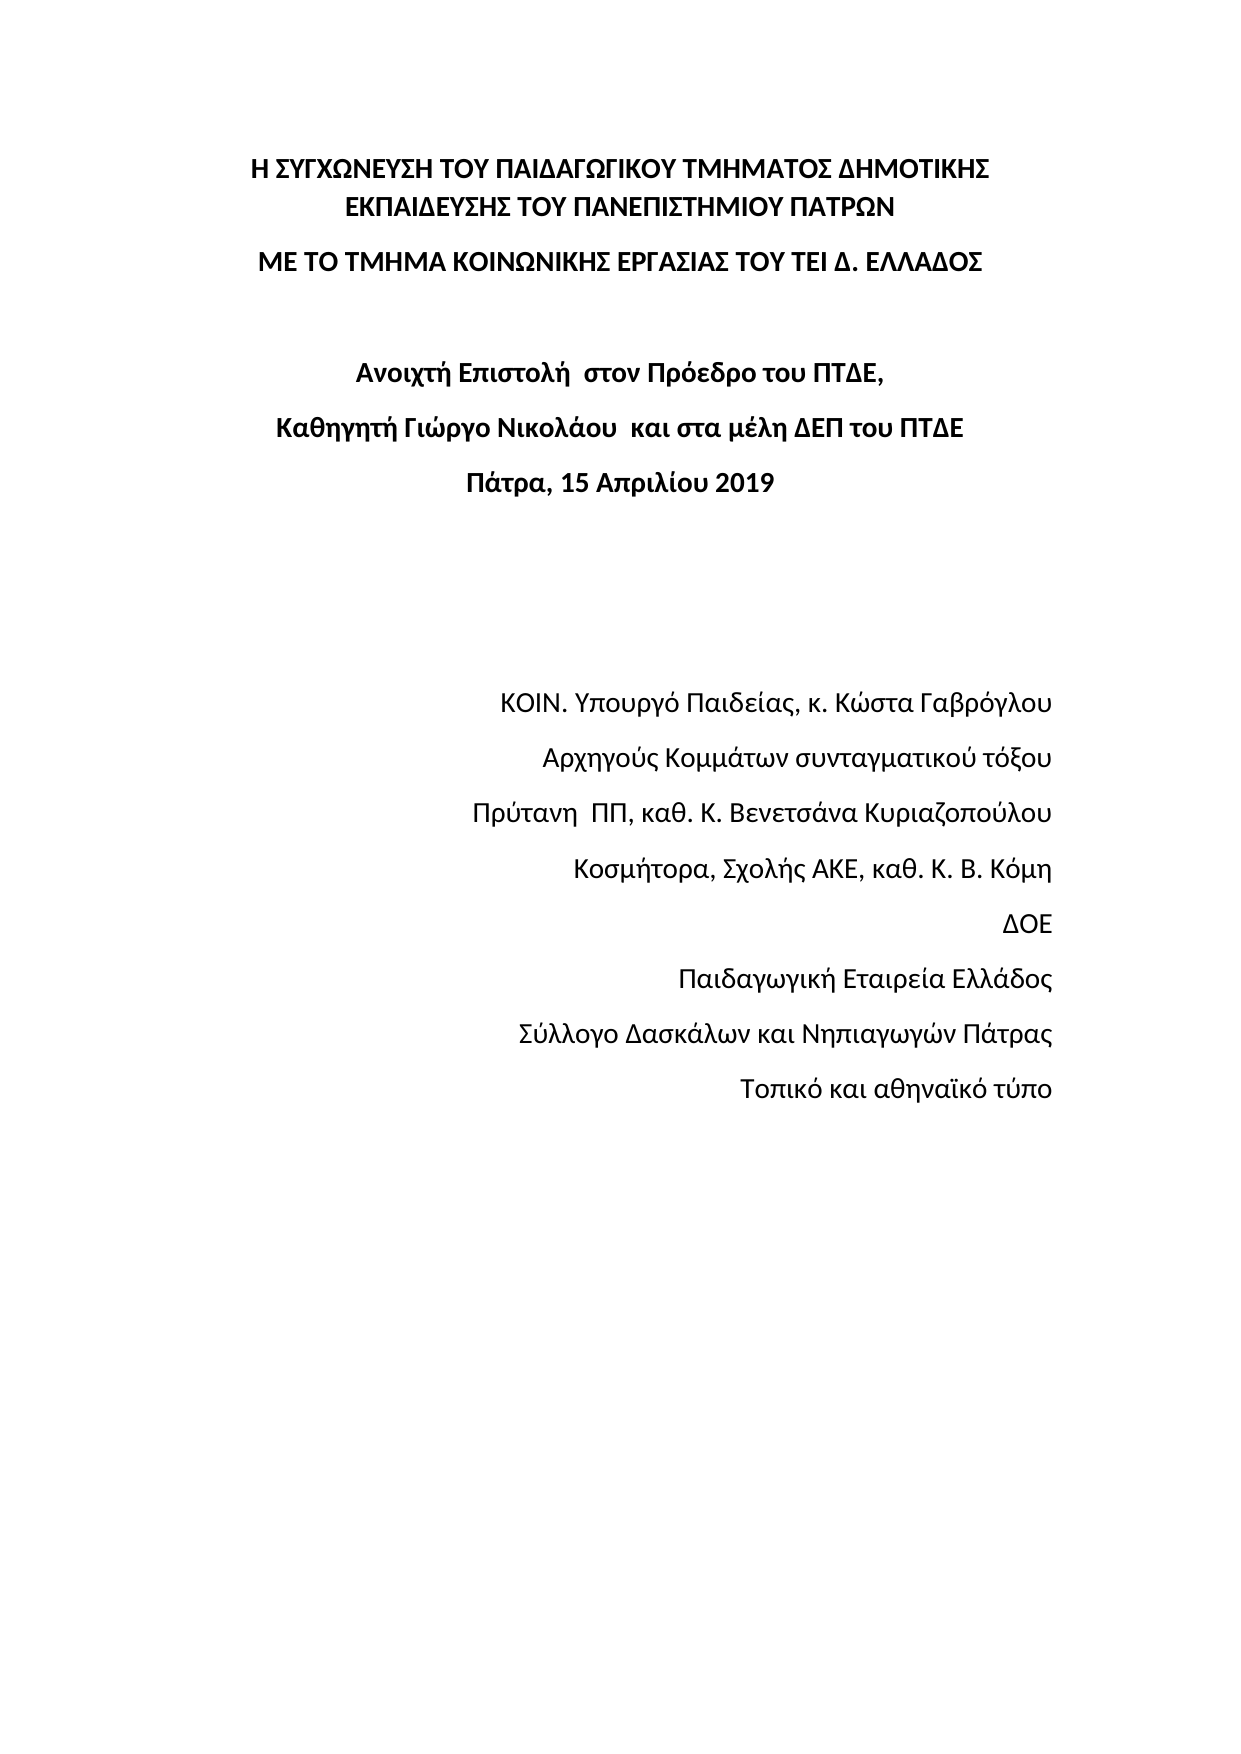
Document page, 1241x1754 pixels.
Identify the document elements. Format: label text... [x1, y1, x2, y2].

text Αρχηγούς Κομμάτων συνταγματικού τόξου [187, 739, 1053, 775]
text Κοσμήτορα, Σχολής ΑΚΕ, καθ. Κ. Β. Κόμη [187, 850, 1053, 885]
text Τοπικό και αθηναϊκό τύπο [187, 1070, 1053, 1106]
text Πρύτανη ΠΠ, καθ. Κ. Βενετσάνα Κυριαζοπούλου [187, 794, 1053, 830]
text Παιδαγωγική Εταιρεία Ελλάδος [187, 960, 1053, 996]
text Πάτρα, 15 Απριλίου 2019 [187, 464, 1053, 499]
text Σύλλογο Δασκάλων και Νηπιαγωγών Πάτρας [187, 1015, 1053, 1051]
text H ΣΥΓΧΩΝΕΥΣΗ ΤΟΥ ΠΑΙΔΑΓΩΓΙΚΟΥ ΤΜΗΜΑΤΟΣ ΔΗΜΟΤΙΚΗΣ ΕΚΠΑΙΔΕΥΣΗΣ ΤΟΥ ΠΑΝΕΠΙΣΤΗΜΙΟΥ ΠΑΤΡΩΝ [187, 150, 1053, 224]
text Καθηγητή Γιώργο Νικολάου και στα μέλη ΔΕΠ του ΠΤΔΕ [187, 409, 1053, 444]
text ΚΟΙΝ. Υπουργό Παιδείας, κ. Κώστα Γαβρόγλου [187, 684, 1053, 720]
text Ανοιχτή Επιστολή στον Πρόεδρο του ΠΤΔΕ, [187, 354, 1053, 389]
text ΔΟΕ [187, 905, 1053, 940]
text ΜΕ ΤΟ ΤΜΗΜΑ ΚΟΙΝΩΝΙΚΗΣ ΕΡΓΑΣΙΑΣ ΤΟΥ ΤΕΙ Δ. ΕΛΛΑΔΟΣ [187, 243, 1053, 279]
